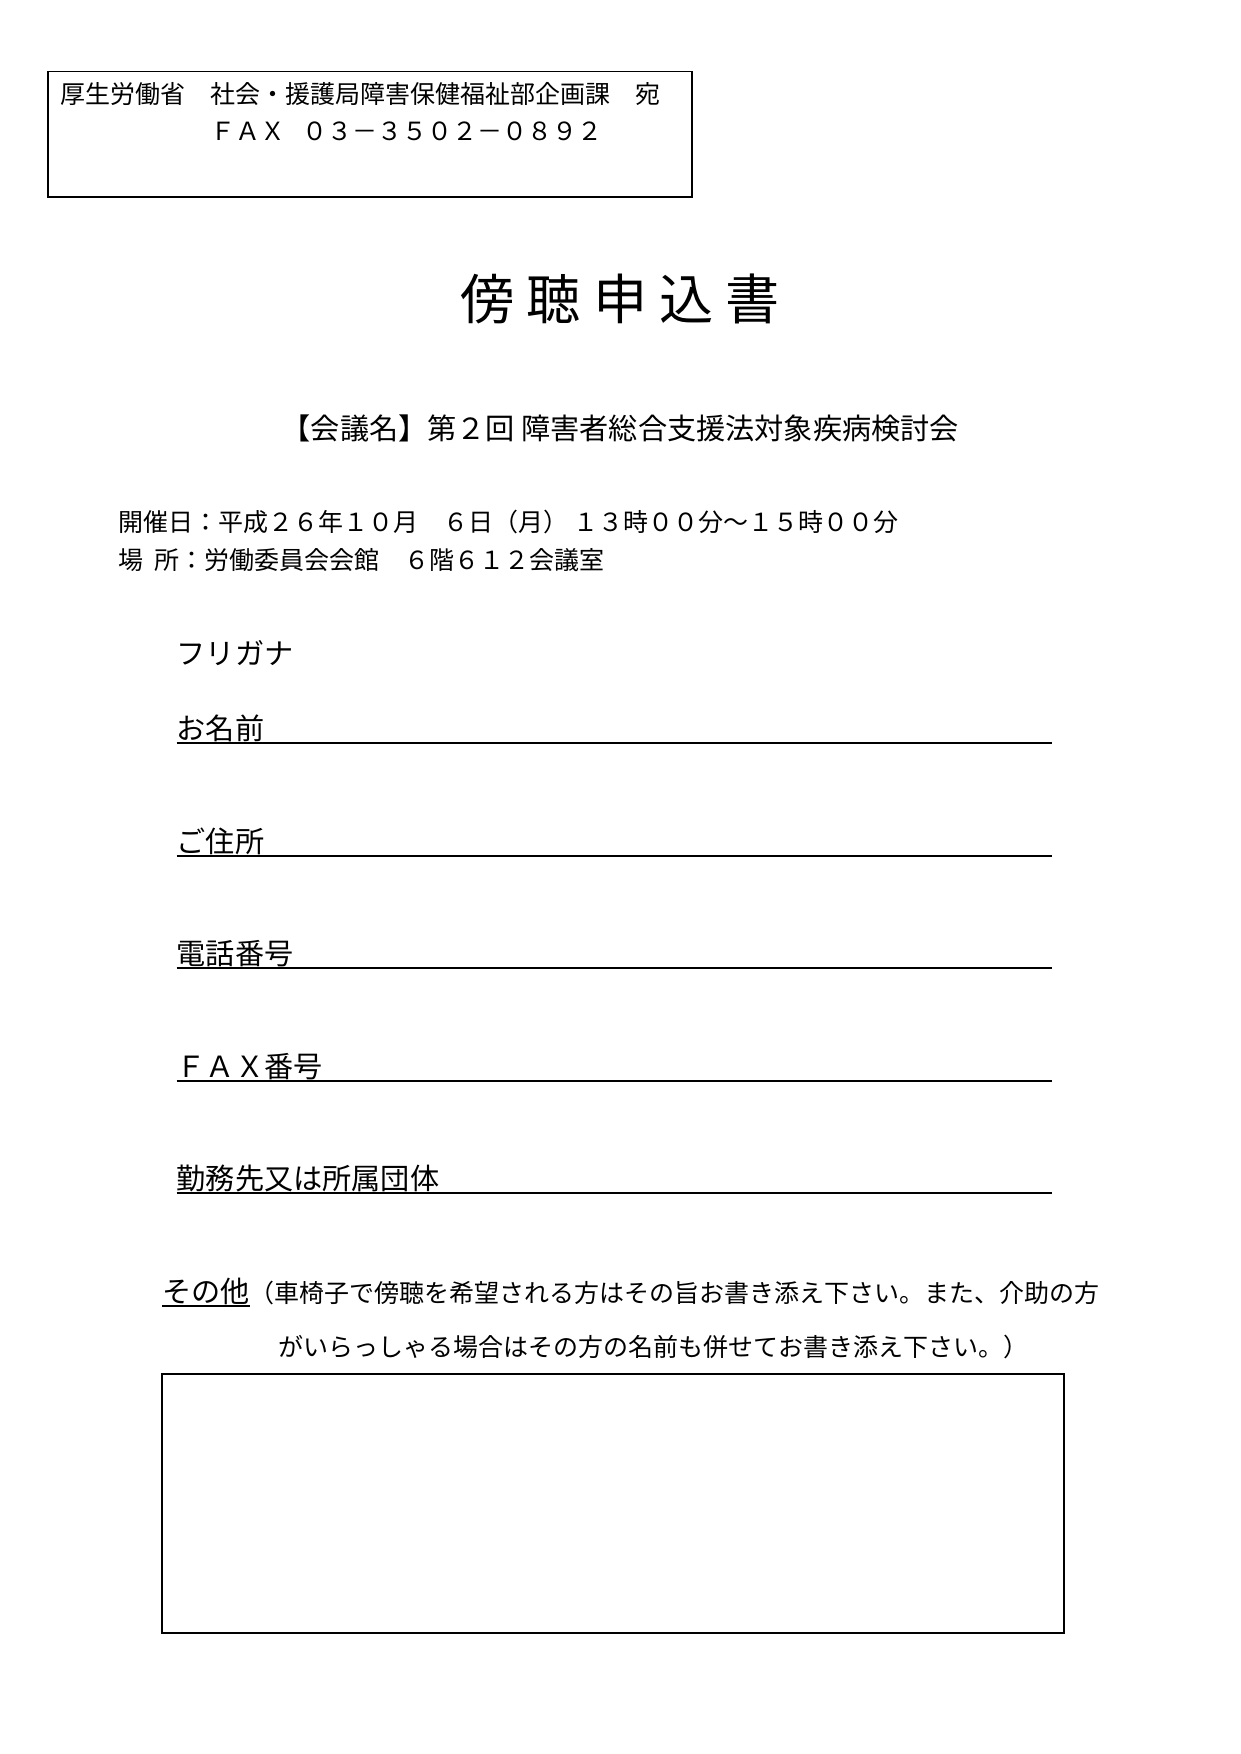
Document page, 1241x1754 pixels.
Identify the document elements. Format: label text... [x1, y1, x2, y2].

text お名前 [118, 689, 1122, 764]
text 傍 聴 申 込 書 [118, 239, 1122, 352]
text フリガナ [118, 614, 1122, 689]
text 開催日：平成２６年１０月 ６日（月） １３時００分～１５時００分 [118, 502, 1122, 539]
text 電話番号 [118, 914, 1122, 989]
text ＦＡＸ番号 [118, 1027, 1122, 1102]
text その他（車椅子で傍聴を希望される方はその旨お書き添え下さい。また、介助の方がいらっしゃる場合はその方の名前も併せてお書き添え下さい。） [162, 1252, 1122, 1364]
text 勤務先又は所属団体 [118, 1139, 1122, 1214]
text 【会議名】第２回 障害者総合支援法対象疾病検討会 [118, 389, 1122, 464]
text ご住所 [118, 802, 1122, 877]
text 場 所：労働委員会会館 ６階６１２会議室 [118, 539, 1122, 577]
